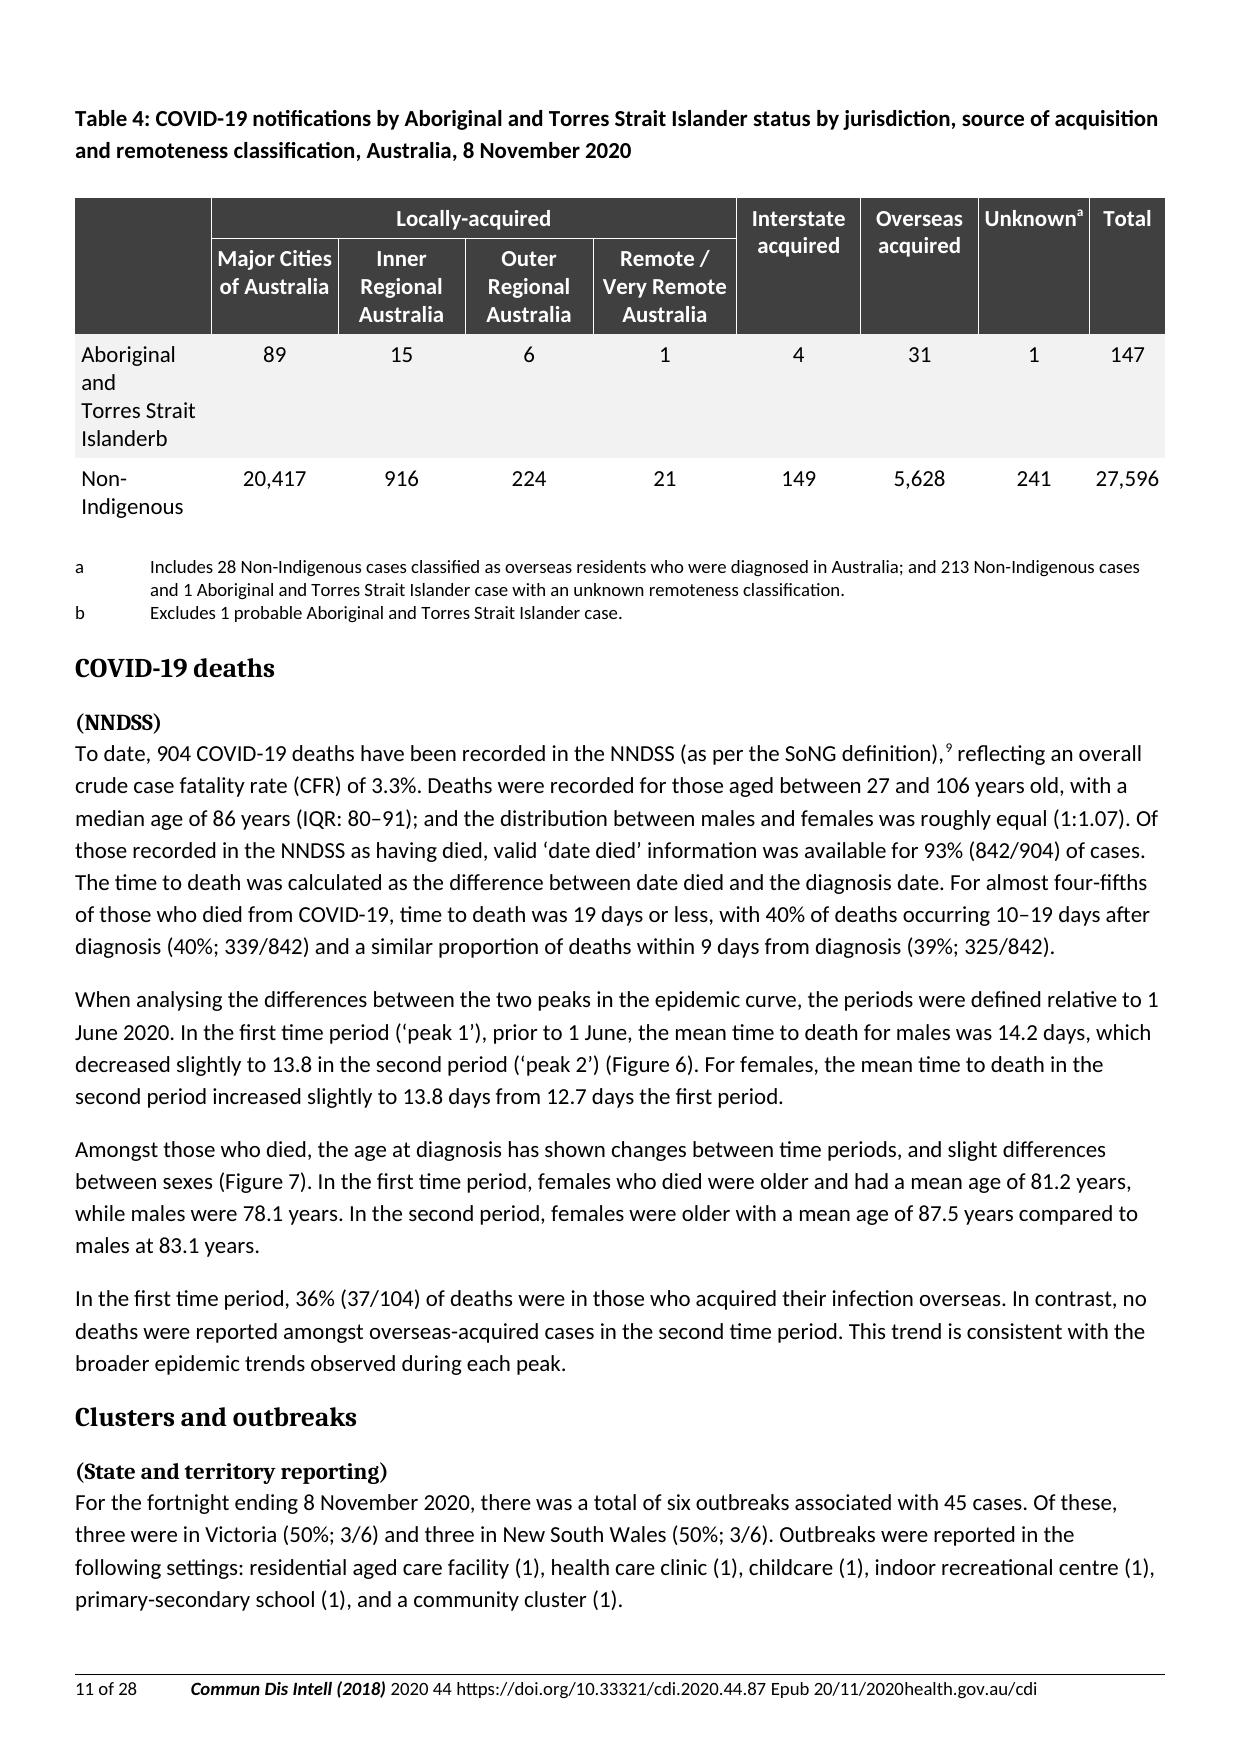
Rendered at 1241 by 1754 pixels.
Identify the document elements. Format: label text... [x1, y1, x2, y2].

subtitle Clusters and outbreaks [75, 1402, 1165, 1433]
table_cell Inner Regional Australia [339, 239, 465, 334]
table_cell 241 [978, 458, 1089, 526]
text a Includes 28 Non-Indigenous cases classified as overseas residents who were diagnosed in Australia; and 213 Non-Indigenous cases and 1 Aboriginal and Torres Strait Islander case with an unknown remoteness classification. [75, 555, 1165, 601]
subtitle (State and territory reporting) [75, 1458, 1165, 1485]
table_cell 27,596 [1089, 458, 1165, 526]
table_cell Major Cities of Australia [212, 239, 338, 334]
table_cell Non-Indigenous [75, 458, 211, 526]
table_header Unknowna [979, 198, 1089, 334]
table_cell 6 [465, 334, 593, 458]
table_cell 89 [211, 334, 338, 458]
table_cell 149 [736, 458, 861, 526]
table_cell 21 [593, 458, 736, 526]
table_header Interstate acquired [737, 198, 860, 334]
table_cell 1 [593, 334, 736, 458]
table_cell 31 [861, 334, 978, 458]
table_cell 916 [338, 458, 465, 526]
table_cell Outer Regional Australia [466, 239, 593, 334]
table_cell 15 [338, 334, 465, 458]
table_header Total [1090, 198, 1165, 334]
table_cell 4 [736, 334, 861, 458]
text To date, 904 COVID-19 deaths have been recorded in the NNDSS (as per the SoNG definition),9 reflecting an overall crude case fatality rate (CFR) of 3.3%. Deaths were recorded for those aged between 27 and 106 years old, with a median age of 86 years (IQR: 80–91); and the distribution between males and females was roughly equal (1:1.07). Of those recorded in the NNDSS as having died, valid ‘date died’ information was available for 93% (842/904) of cases. The time to death was calculated as the difference between date died and the diagnosis date. For almost four-fifths of those who died from COVID-19, time to death was 19 days or less, with 40% of deaths occurring 10–19 days after diagnosis (40%; 339/842) and a similar proportion of deaths within 9 days from diagnosis (39%; 325/842). [75, 739, 1165, 960]
table_cell 20,417 [211, 458, 338, 526]
text In the first time period, 36% (37/104) of deaths were in those who acquired their infection overseas. In contrast, no deaths were reported amongst overseas-acquired cases in the second time period. This trend is consistent with the broader epidemic trends observed during each peak. [75, 1284, 1165, 1377]
text b Excludes 1 probable Aboriginal and Torres Strait Islander case. [75, 601, 1165, 624]
table_header Overseas acquired [861, 198, 978, 334]
text Table 4: COVID-19 notifications by Aboriginal and Torres Strait Islander status by jurisdiction, source of acquisition and remoteness classification, Australia, 8 November 2020 [75, 104, 1165, 164]
table_cell 5,628 [861, 458, 978, 526]
table_cell 1 [978, 334, 1089, 458]
table_cell Aboriginal and Torres Strait Islanderb [75, 334, 211, 458]
subtitle (NNDSS) [75, 709, 1165, 736]
text Amongst those who died, the age at diagnosis has shown changes between time periods, and slight differences between sexes (Figure 7). In the first time period, females who died were older and had a mean age of 81.2 years, while males were 78.1 years. In the second period, females were older with a mean age of 87.5 years compared to males at 83.1 years. [75, 1135, 1165, 1259]
table_header [75, 198, 211, 334]
text When analysing the differences between the two peaks in the epidemic curve, the periods were defined relative to 1 June 2020. In the first time period (‘peak 1’), prior to 1 June, the mean time to death for males was 14.2 days, which decreased slightly to 13.8 in the second period (‘peak 2’) (Figure 6). For females, the mean time to death in the second period increased slightly to 13.8 days from 12.7 days the first period. [75, 985, 1165, 1110]
table_cell 224 [465, 458, 593, 526]
subtitle COVID-19 deaths [75, 653, 1165, 684]
table_cell 147 [1089, 334, 1165, 458]
table_header Locally-acquired [212, 198, 736, 238]
text For the fortnight ending 8 November 2020, there was a total of six outbreaks associated with 45 cases. Of these, three were in Victoria (50%; 3/6) and three in New South Wales (50%; 3/6). Outbreaks were reported in the following settings: residential aged care facility (1), health care clinic (1), childcare (1), indoor recreational centre (1), primary-secondary school (1), and a community cluster (1). [75, 1488, 1165, 1613]
table_cell Remote / Very Remote Australia [594, 239, 736, 334]
